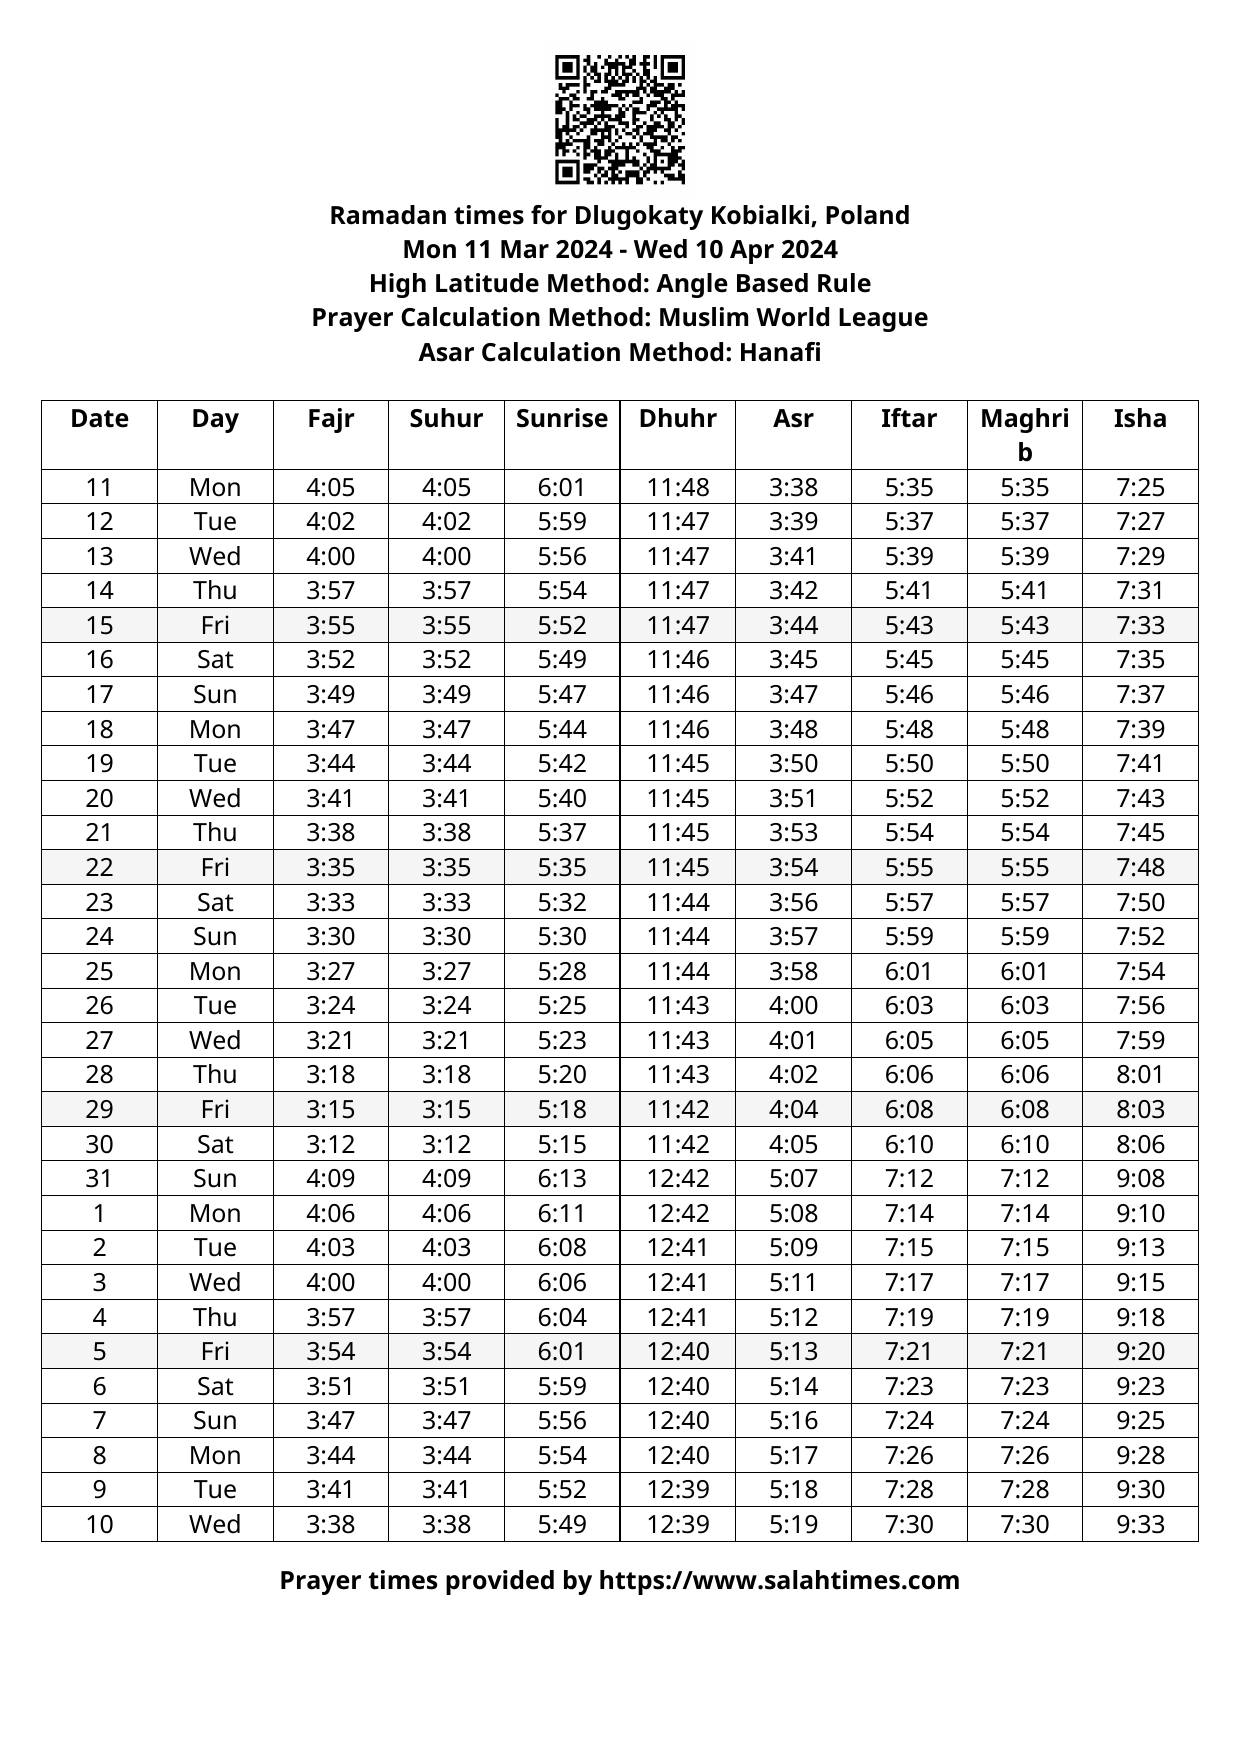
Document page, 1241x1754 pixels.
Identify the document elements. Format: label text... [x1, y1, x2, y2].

table_cell 6:01 [505, 470, 619, 503]
table_cell 3:44 [736, 608, 851, 642]
table_cell 5:37 [852, 504, 967, 538]
table_cell 7:17 [852, 1265, 967, 1299]
table_cell 3:55 [274, 608, 388, 642]
table_cell 3:44 [274, 1438, 388, 1472]
table_cell 8:06 [1083, 1127, 1198, 1160]
table_cell 3:41 [389, 1473, 504, 1506]
table_cell 3:27 [274, 954, 388, 987]
table_cell 5:48 [852, 712, 967, 745]
table_cell Wed [158, 781, 273, 814]
table_cell 17 [42, 677, 157, 711]
table_cell 3:44 [389, 1438, 504, 1472]
table_cell 5:35 [852, 470, 967, 503]
table_header Date [42, 401, 157, 469]
table_cell 11:44 [621, 919, 735, 953]
table_cell 7 [42, 1404, 157, 1437]
table_cell 12:40 [621, 1334, 735, 1368]
table_cell 12:39 [621, 1473, 735, 1506]
table_cell 5:41 [968, 574, 1082, 607]
table_cell 11:45 [621, 816, 735, 849]
table_header Iftar [852, 401, 967, 469]
table_cell 7:52 [1083, 919, 1198, 953]
table_header Asr [736, 401, 851, 469]
table_cell 12:40 [621, 1369, 735, 1402]
table_cell Wed [158, 1265, 273, 1299]
table_cell 5:52 [852, 781, 967, 814]
table_cell 23 [42, 885, 157, 918]
table_cell 11:46 [621, 677, 735, 711]
table_cell 5:11 [736, 1265, 851, 1299]
table_cell 5:12 [736, 1300, 851, 1333]
table_header Dhuhr [621, 401, 735, 469]
table_cell 7:29 [1083, 539, 1198, 572]
table_cell 6:08 [505, 1231, 619, 1264]
table_cell 7:33 [1083, 608, 1198, 642]
table_cell 3:56 [736, 885, 851, 918]
table_cell 8:03 [1083, 1092, 1198, 1126]
table_cell 5:54 [505, 574, 619, 607]
table_cell 3:54 [389, 1334, 504, 1368]
table_cell 3:45 [736, 643, 851, 676]
table_cell 7:43 [1083, 781, 1198, 814]
table_cell 3:33 [274, 885, 388, 918]
table_cell Sat [158, 1127, 273, 1160]
table_cell 8 [42, 1438, 157, 1472]
table_cell Wed [158, 1023, 273, 1057]
table_cell 7:26 [852, 1438, 967, 1472]
table_cell 6:01 [852, 954, 967, 987]
table_cell 3:41 [274, 781, 388, 814]
table_cell 9:18 [1083, 1300, 1198, 1333]
table_cell 4:05 [736, 1127, 851, 1160]
table_cell 5:39 [968, 539, 1082, 572]
table_cell 5:54 [505, 1438, 619, 1472]
table_cell 3:44 [389, 746, 504, 780]
table_cell 7:12 [852, 1161, 967, 1195]
table_cell Wed [158, 539, 273, 572]
table_cell 7:14 [852, 1196, 967, 1229]
table_header Day [158, 401, 273, 469]
table_cell 11:47 [621, 539, 735, 572]
table_cell Tue [158, 1473, 273, 1506]
table_cell 24 [42, 919, 157, 953]
table_cell 4:00 [736, 989, 851, 1022]
table_cell 3:47 [389, 1404, 504, 1437]
table_cell 11:45 [621, 850, 735, 884]
table_cell 3 [42, 1265, 157, 1299]
table_cell 5:08 [736, 1196, 851, 1229]
table_cell 9:15 [1083, 1265, 1198, 1299]
table_cell 3:52 [389, 643, 504, 676]
table_cell 3:42 [736, 574, 851, 607]
table_cell Sat [158, 643, 273, 676]
table_cell 20 [42, 781, 157, 814]
table_cell 7:19 [968, 1300, 1082, 1333]
table_cell 7:59 [1083, 1023, 1198, 1057]
table_cell 5:57 [968, 885, 1082, 918]
table_cell 9:10 [1083, 1196, 1198, 1229]
table_cell 6:06 [968, 1058, 1082, 1091]
table_cell Fri [158, 850, 273, 884]
table_cell 3:38 [389, 1507, 504, 1541]
table_cell 6:08 [968, 1092, 1082, 1126]
table_cell 5:52 [505, 1473, 619, 1506]
table_cell 3:38 [274, 816, 388, 849]
table_cell 5:55 [968, 850, 1082, 884]
table_cell 5:44 [505, 712, 619, 745]
table_cell 5:54 [968, 816, 1082, 849]
table_cell 3:50 [736, 746, 851, 780]
table_cell 3:38 [274, 1507, 388, 1541]
table_cell 7:24 [852, 1404, 967, 1437]
table_cell 3:24 [274, 989, 388, 1022]
table_cell 12:39 [621, 1507, 735, 1541]
table_cell 19 [42, 746, 157, 780]
table_cell 6:04 [505, 1300, 619, 1333]
table_cell 3:38 [736, 470, 851, 503]
table_cell 7:19 [852, 1300, 967, 1333]
table_cell Thu [158, 1058, 273, 1091]
table_cell 4:06 [274, 1196, 388, 1229]
table_cell 3:51 [274, 1369, 388, 1402]
table_cell 3:35 [274, 850, 388, 884]
table_cell 5:56 [505, 539, 619, 572]
table_cell Fri [158, 1334, 273, 1368]
table_cell 7:31 [1083, 574, 1198, 607]
text High Latitude Method: Angle Based Rule [42, 266, 1198, 300]
table_cell 3:49 [274, 677, 388, 711]
table_cell 5:42 [505, 746, 619, 780]
table_cell 21 [42, 816, 157, 849]
table_cell 5:28 [505, 954, 619, 987]
table_cell Sat [158, 1369, 273, 1402]
table_cell 5:49 [505, 1507, 619, 1541]
table_cell 26 [42, 989, 157, 1022]
table_cell 3:47 [736, 677, 851, 711]
table_cell 11:46 [621, 712, 735, 745]
table_cell 6:08 [852, 1092, 967, 1126]
table_cell 31 [42, 1161, 157, 1195]
table_cell 12:40 [621, 1404, 735, 1437]
table_cell Fri [158, 1092, 273, 1126]
table_cell Tue [158, 989, 273, 1022]
table_cell 5:25 [505, 989, 619, 1022]
table_cell 3:24 [389, 989, 504, 1022]
table_cell 11:44 [621, 885, 735, 918]
table_cell 5:41 [852, 574, 967, 607]
table_cell Wed [158, 1507, 273, 1541]
table_cell Mon [158, 954, 273, 987]
table_cell 5:54 [852, 816, 967, 849]
table_cell 7:26 [968, 1438, 1082, 1472]
table_cell 5:45 [968, 643, 1082, 676]
table_cell 3:57 [389, 574, 504, 607]
table_cell 3:41 [736, 539, 851, 572]
table_cell 6:01 [505, 1334, 619, 1368]
table_cell 5:43 [852, 608, 967, 642]
table_cell 7:30 [968, 1507, 1082, 1541]
table_cell 5:09 [736, 1231, 851, 1264]
table_cell 13 [42, 539, 157, 572]
table_cell 4:03 [389, 1231, 504, 1264]
table_cell 3:41 [274, 1473, 388, 1506]
table_cell 5:37 [968, 504, 1082, 538]
table_cell 3:30 [389, 919, 504, 953]
table_cell 11:47 [621, 608, 735, 642]
table_cell 4:00 [274, 539, 388, 572]
table_cell 4:02 [736, 1058, 851, 1091]
table_cell 5:48 [968, 712, 1082, 745]
table_cell 11:47 [621, 504, 735, 538]
table_cell 5:52 [505, 608, 619, 642]
table_cell Sun [158, 1404, 273, 1437]
table_cell 5:18 [505, 1092, 619, 1126]
table_cell 4:00 [274, 1265, 388, 1299]
table_cell 7:21 [968, 1334, 1082, 1368]
table_cell 4:00 [389, 1265, 504, 1299]
table_cell 11:44 [621, 954, 735, 987]
table_cell 3:18 [274, 1058, 388, 1091]
table_cell 7:56 [1083, 989, 1198, 1022]
table_cell 7:28 [852, 1473, 967, 1506]
table_cell 14 [42, 574, 157, 607]
table_cell 25 [42, 954, 157, 987]
table_cell 9:08 [1083, 1161, 1198, 1195]
table_cell 7:15 [968, 1231, 1082, 1264]
table_cell 7:23 [968, 1369, 1082, 1402]
table_cell 6:06 [852, 1058, 967, 1091]
table_cell Fri [158, 608, 273, 642]
table_cell Sun [158, 919, 273, 953]
table_cell 28 [42, 1058, 157, 1091]
table_cell 3:47 [274, 1404, 388, 1437]
table_cell 3:54 [274, 1334, 388, 1368]
table_cell Mon [158, 470, 273, 503]
table_cell 11:42 [621, 1092, 735, 1126]
table_cell 3:48 [736, 712, 851, 745]
table_cell 11:46 [621, 643, 735, 676]
table_cell 29 [42, 1092, 157, 1126]
table_cell Tue [158, 746, 273, 780]
table_cell 5:59 [505, 504, 619, 538]
table_cell 5:39 [852, 539, 967, 572]
table_cell 7:25 [1083, 470, 1198, 503]
table_cell 3:49 [389, 677, 504, 711]
table_cell 7:17 [968, 1265, 1082, 1299]
table_cell 7:48 [1083, 850, 1198, 884]
table_cell Tue [158, 1231, 273, 1264]
table_cell 5:35 [505, 850, 619, 884]
table_cell 4:02 [389, 504, 504, 538]
text Mon 11 Mar 2024 - Wed 10 Apr 2024 [42, 232, 1198, 266]
table_cell 3:55 [389, 608, 504, 642]
table_cell 5:07 [736, 1161, 851, 1195]
table_cell 9 [42, 1473, 157, 1506]
table_cell 6:06 [505, 1265, 619, 1299]
table_cell 7:54 [1083, 954, 1198, 987]
table_cell 7:28 [968, 1473, 1082, 1506]
table_cell 3:54 [736, 850, 851, 884]
table_cell Mon [158, 1196, 273, 1229]
table_cell 5:46 [968, 677, 1082, 711]
table_cell 7:14 [968, 1196, 1082, 1229]
table_cell Mon [158, 712, 273, 745]
table_cell 4:05 [389, 470, 504, 503]
table_cell 5:59 [505, 1369, 619, 1402]
table_cell 18 [42, 712, 157, 745]
table_cell 7:37 [1083, 677, 1198, 711]
table_header Suhur [389, 401, 504, 469]
table_cell 7:24 [968, 1404, 1082, 1437]
table_cell 6:05 [852, 1023, 967, 1057]
table_cell 3:53 [736, 816, 851, 849]
table_cell 3:15 [274, 1092, 388, 1126]
table_cell 5:59 [852, 919, 967, 953]
table_cell 3:33 [389, 885, 504, 918]
table_cell 10 [42, 1507, 157, 1541]
table_cell 5:57 [852, 885, 967, 918]
table_cell 12:42 [621, 1196, 735, 1229]
table_cell 11:43 [621, 989, 735, 1022]
table_cell 5:32 [505, 885, 619, 918]
table_cell 3:12 [274, 1127, 388, 1160]
table_cell 5:46 [852, 677, 967, 711]
table_cell 11:43 [621, 1058, 735, 1091]
text Ramadan times for Dlugokaty Kobialki, Poland [42, 198, 1198, 232]
table_cell 5:15 [505, 1127, 619, 1160]
table_cell 6:10 [852, 1127, 967, 1160]
table_cell 11:43 [621, 1023, 735, 1057]
table_cell 12:41 [621, 1231, 735, 1264]
table_cell 2 [42, 1231, 157, 1264]
table_cell 16 [42, 643, 157, 676]
table_cell 6 [42, 1369, 157, 1402]
table_cell 3:21 [389, 1023, 504, 1057]
table_cell 4:09 [389, 1161, 504, 1195]
table_cell 3:18 [389, 1058, 504, 1091]
table_cell 3:30 [274, 919, 388, 953]
table_cell Thu [158, 1300, 273, 1333]
table_header Isha [1083, 401, 1198, 469]
table_cell 3:57 [736, 919, 851, 953]
table_header Sunrise [505, 401, 619, 469]
table_cell 12:41 [621, 1300, 735, 1333]
table_cell 9:13 [1083, 1231, 1198, 1264]
table_cell 6:05 [968, 1023, 1082, 1057]
table_cell 5:45 [852, 643, 967, 676]
table_cell 5:18 [736, 1473, 851, 1506]
table_cell 7:23 [852, 1369, 967, 1402]
table_cell 9:20 [1083, 1334, 1198, 1368]
text Prayer Calculation Method: Muslim World League [42, 300, 1198, 334]
table_cell 3:58 [736, 954, 851, 987]
table_cell 5:37 [505, 816, 619, 849]
table_cell 9:33 [1083, 1507, 1198, 1541]
table_cell 5:14 [736, 1369, 851, 1402]
table_cell 6:03 [968, 989, 1082, 1022]
table_cell 12:42 [621, 1161, 735, 1195]
table_cell 5:19 [736, 1507, 851, 1541]
table_cell 12:41 [621, 1265, 735, 1299]
table_cell 5:49 [505, 643, 619, 676]
table_cell 7:27 [1083, 504, 1198, 538]
table_cell 5:23 [505, 1023, 619, 1057]
table_cell Sun [158, 1161, 273, 1195]
table_cell 4:03 [274, 1231, 388, 1264]
table_cell 1 [42, 1196, 157, 1229]
table_cell Thu [158, 574, 273, 607]
table_cell 7:45 [1083, 816, 1198, 849]
table_cell 11:45 [621, 746, 735, 780]
table_cell 7:30 [852, 1507, 967, 1541]
table_cell 5:40 [505, 781, 619, 814]
table_cell 4:06 [389, 1196, 504, 1229]
table_cell 3:38 [389, 816, 504, 849]
table_cell Mon [158, 1438, 273, 1472]
table_cell 3:57 [274, 574, 388, 607]
table_cell 4 [42, 1300, 157, 1333]
table_cell Sat [158, 885, 273, 918]
table_cell 9:25 [1083, 1404, 1198, 1437]
table_cell 8:01 [1083, 1058, 1198, 1091]
table_cell 9:23 [1083, 1369, 1198, 1402]
table_cell 6:03 [852, 989, 967, 1022]
table_cell 5:20 [505, 1058, 619, 1091]
table_cell 3:12 [389, 1127, 504, 1160]
table_cell 5:17 [736, 1438, 851, 1472]
table_cell 7:41 [1083, 746, 1198, 780]
table_cell 6:01 [968, 954, 1082, 987]
table_cell 5:43 [968, 608, 1082, 642]
table_cell 12 [42, 504, 157, 538]
table_cell 4:02 [274, 504, 388, 538]
table_cell 6:11 [505, 1196, 619, 1229]
table_cell Tue [158, 504, 273, 538]
table_cell 5:59 [968, 919, 1082, 953]
table_cell 4:00 [389, 539, 504, 572]
table_cell 5:16 [736, 1404, 851, 1437]
table_cell 3:51 [736, 781, 851, 814]
table_cell 5:52 [968, 781, 1082, 814]
table_cell 7:50 [1083, 885, 1198, 918]
table_cell 3:27 [389, 954, 504, 987]
table_cell 5:56 [505, 1404, 619, 1437]
table_cell 7:21 [852, 1334, 967, 1368]
table_cell 3:15 [389, 1092, 504, 1126]
text Prayer times provided by https://www.salahtimes.com [42, 1563, 1198, 1597]
table_cell 7:39 [1083, 712, 1198, 745]
table_cell 11:48 [621, 470, 735, 503]
table_cell 4:05 [274, 470, 388, 503]
table_cell 3:35 [389, 850, 504, 884]
table_cell 5:50 [852, 746, 967, 780]
table_cell 30 [42, 1127, 157, 1160]
table_cell Thu [158, 816, 273, 849]
table_cell 5:13 [736, 1334, 851, 1368]
table_cell 4:01 [736, 1023, 851, 1057]
table_cell 5:50 [968, 746, 1082, 780]
table_cell 9:28 [1083, 1438, 1198, 1472]
table_cell 11:47 [621, 574, 735, 607]
table_cell 15 [42, 608, 157, 642]
table_cell 3:41 [389, 781, 504, 814]
table_cell 11 [42, 470, 157, 503]
table_cell 27 [42, 1023, 157, 1057]
table_cell 5:35 [968, 470, 1082, 503]
table_cell 3:57 [274, 1300, 388, 1333]
table_cell Sun [158, 677, 273, 711]
table_cell 3:21 [274, 1023, 388, 1057]
table_cell 5:55 [852, 850, 967, 884]
table_header Fajr [274, 401, 388, 469]
table_cell 5:30 [505, 919, 619, 953]
table_cell 6:13 [505, 1161, 619, 1195]
table_cell 6:10 [968, 1127, 1082, 1160]
table_cell 4:09 [274, 1161, 388, 1195]
table_cell 12:40 [621, 1438, 735, 1472]
table_cell 3:51 [389, 1369, 504, 1402]
table_cell 3:47 [389, 712, 504, 745]
table_cell 3:47 [274, 712, 388, 745]
table_cell 3:44 [274, 746, 388, 780]
table_cell 22 [42, 850, 157, 884]
table_cell 11:45 [621, 781, 735, 814]
table_cell 7:15 [852, 1231, 967, 1264]
table_cell 3:57 [389, 1300, 504, 1333]
table_cell 7:12 [968, 1161, 1082, 1195]
text Asar Calculation Method: Hanafi [42, 334, 1198, 368]
table_cell 5 [42, 1334, 157, 1368]
table_cell 7:35 [1083, 643, 1198, 676]
table_cell 3:52 [274, 643, 388, 676]
table_cell 11:42 [621, 1127, 735, 1160]
table_cell 5:47 [505, 677, 619, 711]
table_header Maghrib [968, 401, 1082, 469]
picture [542, 41, 699, 198]
table_cell 4:04 [736, 1092, 851, 1126]
table_cell 9:30 [1083, 1473, 1198, 1506]
table_cell 3:39 [736, 504, 851, 538]
